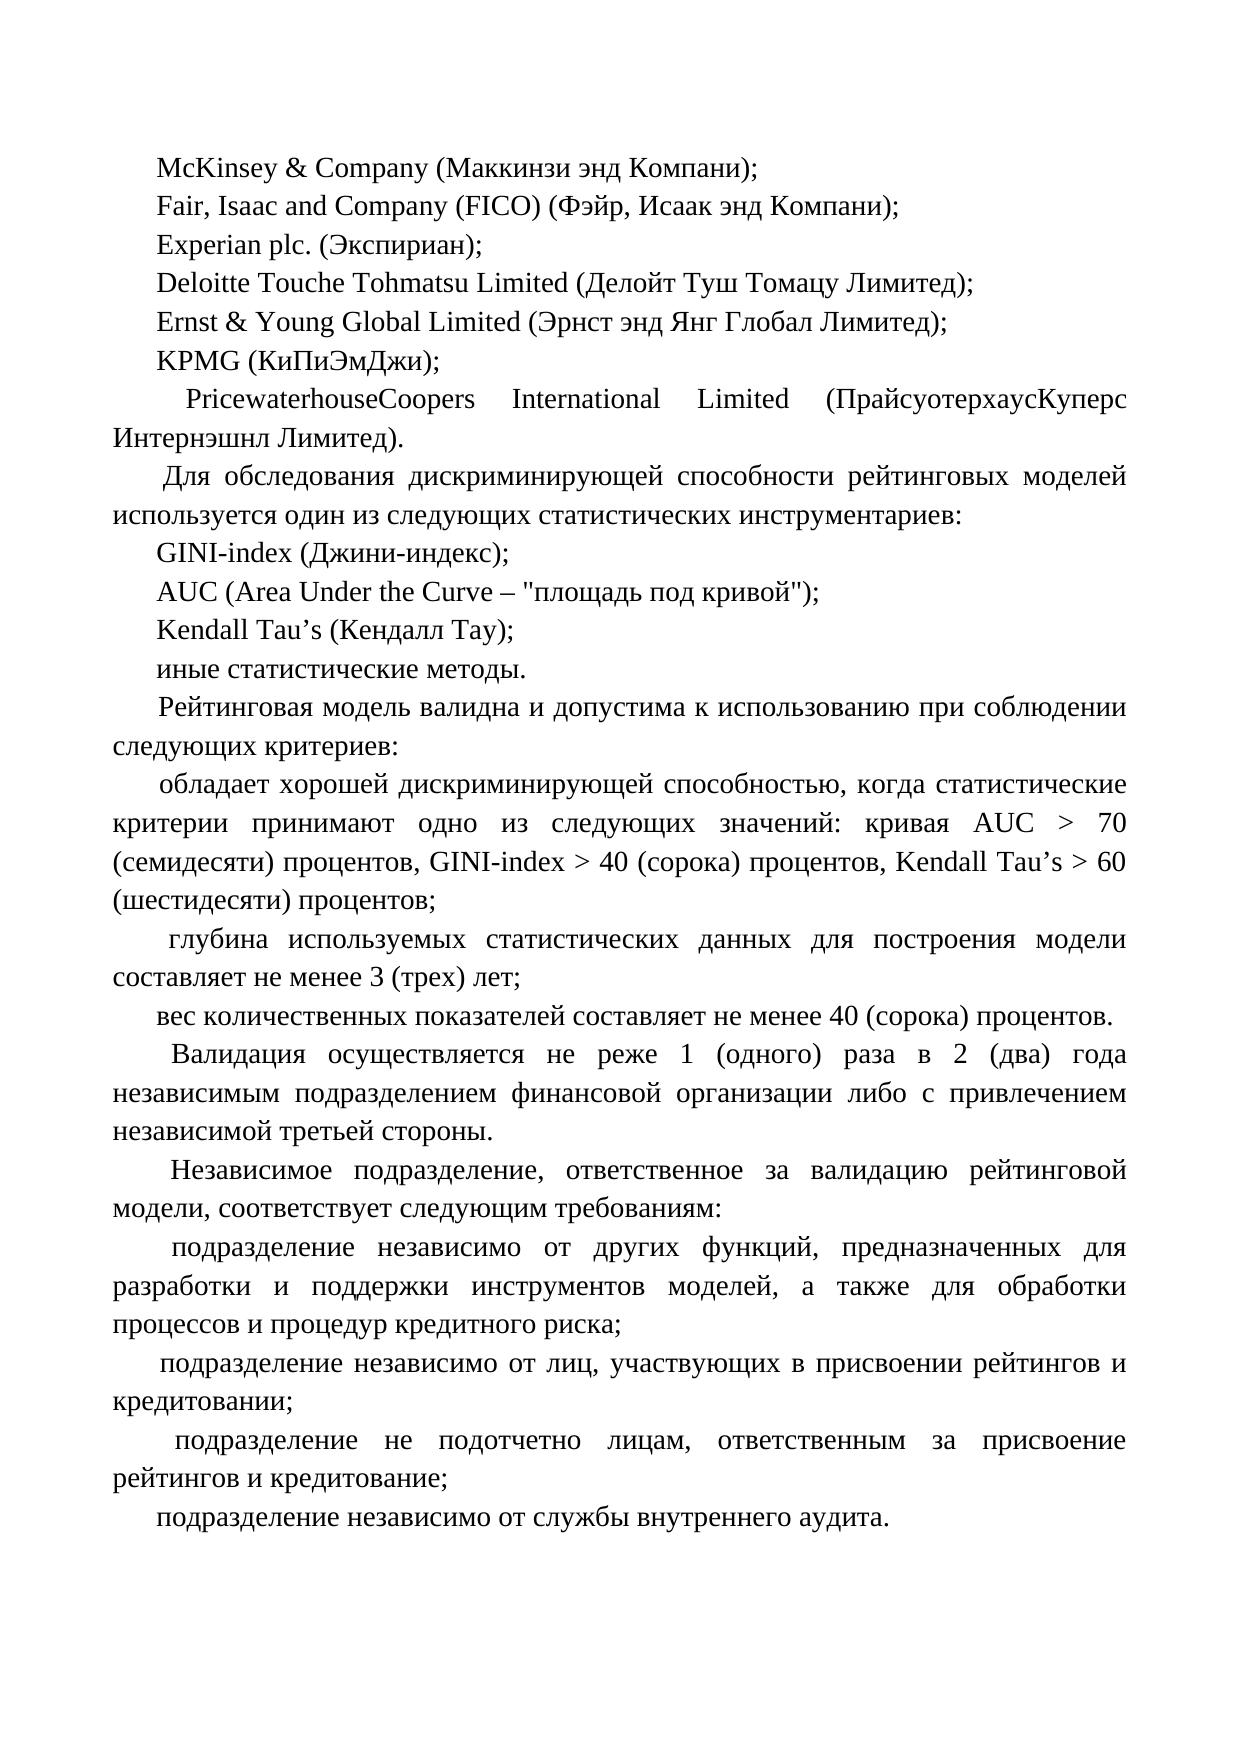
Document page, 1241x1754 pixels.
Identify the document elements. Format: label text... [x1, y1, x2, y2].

text Ernst & Young Global Limited (Эрнст энд Янг Глобал Лимитед); [112, 304, 1128, 338]
text Kendall Tau’s (Кендалл Тау); [112, 612, 1128, 646]
text Deloitte Touche Tohmatsu Limited (Делойт Туш Томацу Лимитед); [112, 266, 1128, 299]
text подразделение независимо от других функций, предназначенных для разработки и поддержки инструментов моделей, а также для обработки процессов и процедур кредитного риска; [112, 1229, 1128, 1340]
text GINI-index (Джини-индекс); [112, 535, 1128, 569]
text Рейтинговая модель валидна и допустима к использованию при соблюдении следующих критериев: [112, 689, 1128, 762]
text Независимое подразделение, ответственное за валидацию рейтинговой модели, соответствует следующим требованиям: [112, 1152, 1128, 1224]
text Валидация осуществляется не реже 1 (одного) раза в 2 (два) года независимым подразделением финансовой организации либо с привлечением независимой третьей стороны. [112, 1036, 1128, 1147]
text подразделение независимо от службы внутреннего аудита. [112, 1499, 1128, 1532]
text глубина используемых статистических данных для построения модели составляет не менее 3 (трех) лет; [112, 921, 1128, 993]
text PricewaterhouseCoopers International Limited (ПрайсуотерхаусКуперс Интернэшнл Лимитед). [112, 381, 1128, 453]
text AUC (Area Under the Curve – "площадь под кривой"); [112, 574, 1128, 607]
text вес количественных показателей составляет не менее 40 (сорока) процентов. [112, 998, 1128, 1031]
text иные статистические методы. [112, 651, 1128, 684]
text Для обследования дискриминирующей способности рейтинговых моделей используется один из следующих статистических инструментариев: [112, 458, 1128, 530]
text McKinsey & Company (Маккинзи энд Компани); [112, 150, 1128, 183]
text обладает хорошей дискриминирующей способностью, когда статистические критерии принимают одно из следующих значений: кривая AUC > 70 (семидесяти) процентов, GINI-index > 40 (сорока) процентов, Kendall Tau’s > 60 (шестидесяти) процентов; [112, 767, 1128, 916]
text подразделение не подотчетно лицам, ответственным за присвоение рейтингов и кредитование; [112, 1422, 1128, 1494]
text Fair, Isaac and Company (FICO) (Фэйр, Исаак энд Компани); [112, 188, 1128, 222]
text Experian plc. (Экспириан); [112, 227, 1128, 261]
text подразделение независимо от лиц, участвующих в присвоении рейтингов и кредитовании; [112, 1345, 1128, 1417]
text KPMG (КиПиЭмДжи); [112, 343, 1128, 376]
